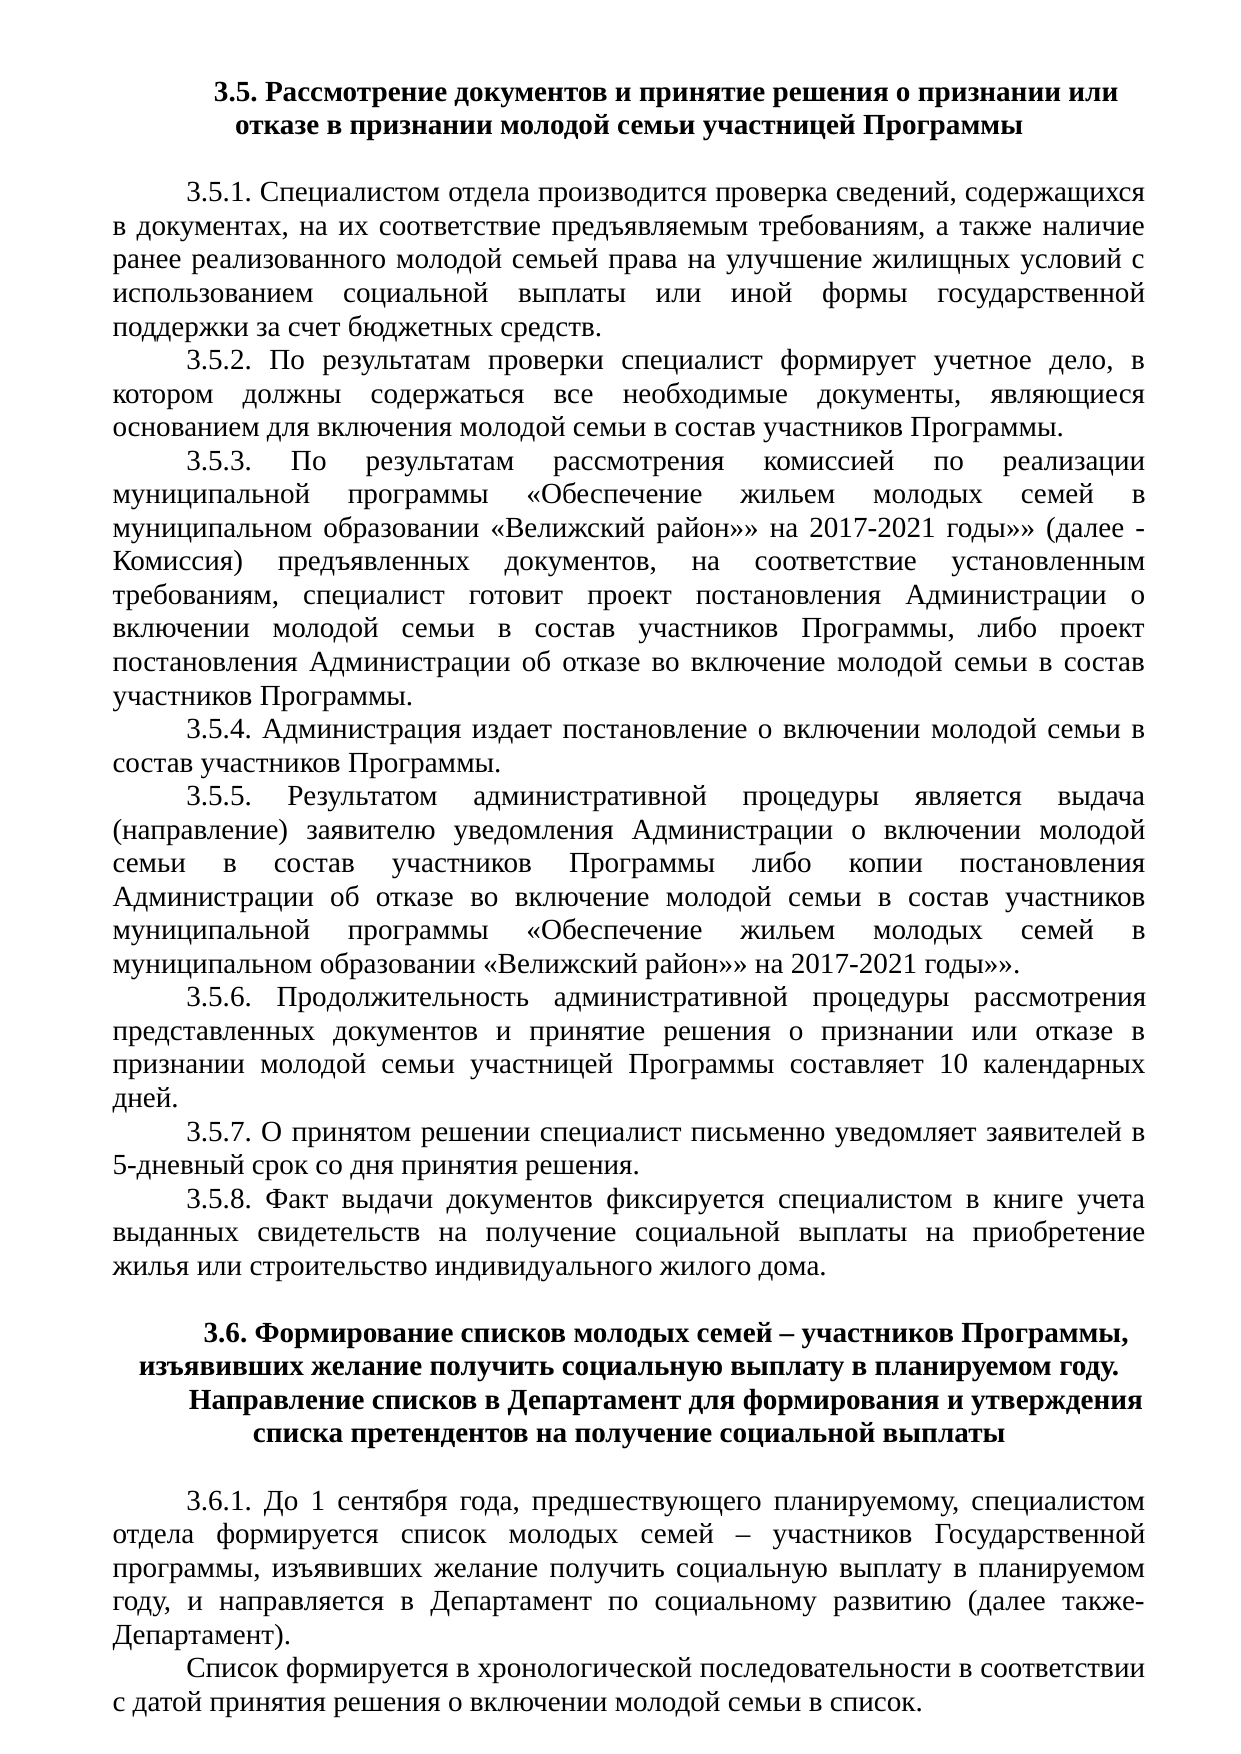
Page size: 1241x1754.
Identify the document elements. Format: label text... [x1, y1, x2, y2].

text Список формируется в хронологической последовательности в соответствии с датой принятия решения о включении молодой семьи в список. [112, 1650, 1146, 1717]
text 3.5.3. По результатам рассмотрения комиссией по реализации муниципальной программы «Обеспечение жильем молодых семей в муниципальном образовании «Велижский район»» на 2017-2021 годы»» (далее - Комиссия) предъявленных документов, на соответствие установленным требованиям, специалист готовит проект постановления Администрации о включении молодой семьи в состав участников Программы, либо проект постановления Администрации об отказе во включение молодой семьи в состав участников Программы. [112, 443, 1146, 711]
text 3.5.6. Продолжительность административной процедуры рассмотрения представленных документов и принятие решения о признании или отказе в признании молодой семьи участницей Программы составляет 10 календарных дней. [112, 979, 1146, 1114]
text 3.5.4. Администрация издает постановление о включении молодой семьи в состав участников Программы. [112, 711, 1146, 778]
text 3.5.2. По результатам проверки специалист формирует учетное дело, в котором должны содержаться все необходимые документы, являющиеся основанием для включения молодой семьи в состав участников Программы. [112, 342, 1146, 443]
text 3.5.7. О принятом решении специалист письменно уведомляет заявителей в 5-дневный срок со дня принятия решения. [112, 1114, 1146, 1181]
text 3.5.1. Специалистом отдела производится проверка сведений, содержащихся в документах, на их соответствие предъявляемым требованиям, а также наличие ранее реализованного молодой семьей права на улучшение жилищных условий с использованием социальной выплаты или иной формы государственной поддержки за счет бюджетных средств. [112, 174, 1146, 342]
text 3.6.1. До 1 сентября года, предшествующего планируемому, специалистом отдела формируется список молодых семей – участников Государственной программы, изъявивших желание получить социальную выплату в планируемом году, и направляется в Департамент по социальному развитию (далее также- Департамент). [112, 1483, 1146, 1650]
text 3.5.8. Факт выдачи документов фиксируется специалистом в книге учета выданных свидетельств на получение социальной выплаты на приобретение жилья или строительство индивидуального жилого дома. [112, 1181, 1146, 1281]
text 3.5. Рассмотрение документов и принятие решения о признании или отказе в признании молодой семьи участницей Программы [112, 74, 1146, 141]
text 3.6. Формирование списков молодых семей – участников Программы, изъявивших желание получить социальную выплату в планируемом году. [112, 1315, 1146, 1382]
text Направление списков в Департамент для формирования и утверждения списка претендентов на получение социальной выплаты [112, 1382, 1146, 1449]
text 3.5.5. Результатом административной процедуры является выдача (направление) заявителю уведомления Администрации о включении молодой семьи в состав участников Программы либо копии постановления Администрации об отказе во включение молодой семьи в состав участников муниципальной программы «Обеспечение жильем молодых семей в муниципальном образовании «Велижский район»» на 2017-2021 годы»». [112, 778, 1146, 979]
